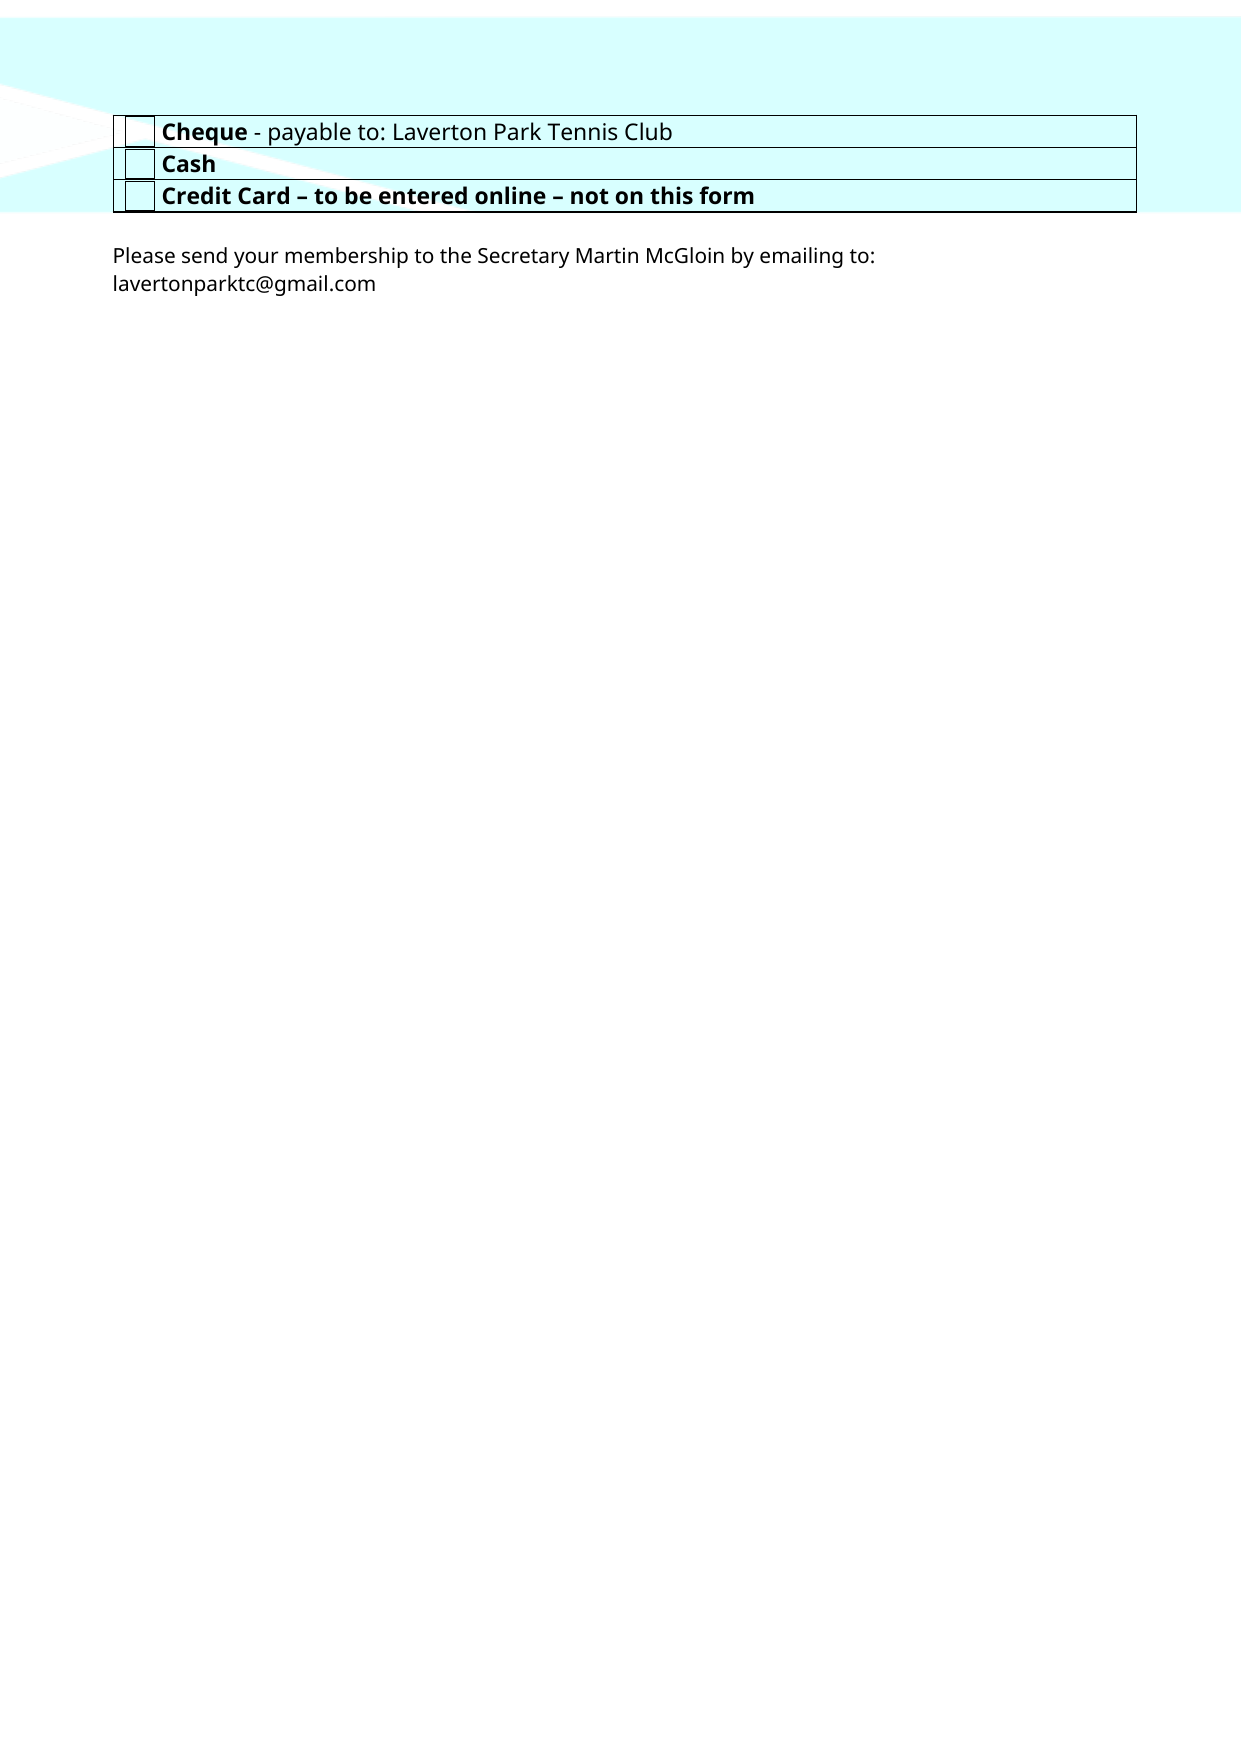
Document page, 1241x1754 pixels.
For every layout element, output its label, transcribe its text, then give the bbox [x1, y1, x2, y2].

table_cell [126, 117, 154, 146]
table_cell Cheque - payable to: Laverton Park Tennis Club [155, 116, 1136, 147]
text Please send your membership to the Secretary Martin McGloin by emailing to: lavertonparktc@gmail.com [112, 241, 1138, 298]
table_cell Cash [114, 148, 1136, 179]
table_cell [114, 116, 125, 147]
table_cell Credit Card – to be entered online – not on this form [114, 180, 1136, 211]
